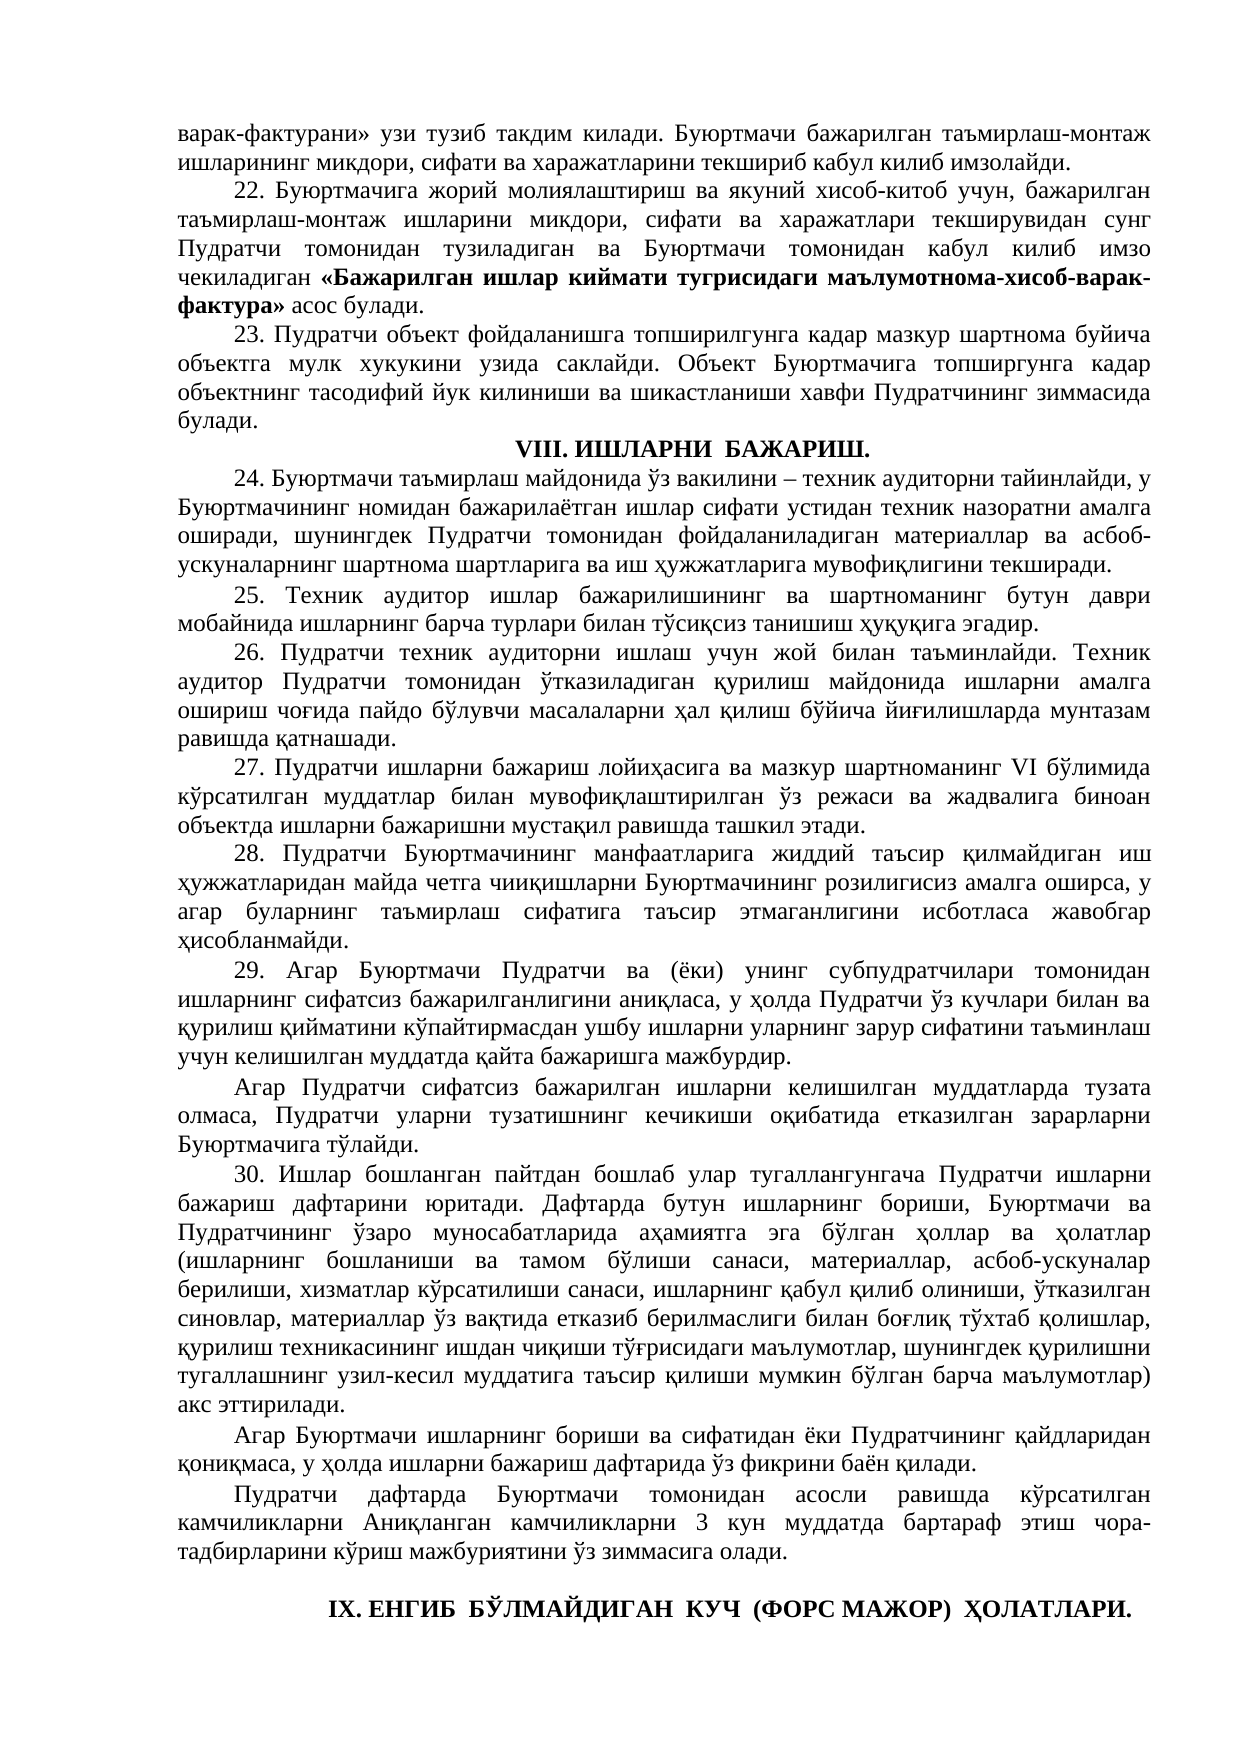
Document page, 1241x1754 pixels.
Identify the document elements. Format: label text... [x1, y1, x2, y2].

text Пудратчи дафтарда Буюртмачи томонидан асосли равишда кўрсатилган камчиликларни Аниқланган камчиликларни 3 кун муддатда бартараф этиш чора-тадбирларини кўриш мажбуриятини ўз зиммасига олади. [177, 1479, 1152, 1565]
text 25. Техник аудитор ишлар бажарилишининг ва шартноманинг бутун даври мобайнида ишларнинг барча турлари билан тўсиқсиз танишиш ҳуқуқига эгадир. [177, 580, 1152, 637]
text 29. Агар Буюртмачи Пудратчи ва (ёки) унинг субпудратчилари томонидан ишларнинг сифатсиз бажарилганлигини аниқласа, у ҳолда Пудратчи ўз кучлари билан ва қурилиш қийматини кўпайтирмасдан ушбу ишларни уларнинг зарур сифатини таъминлаш учун келишилган муддатда қайта бажаришга мажбурдир. [177, 955, 1152, 1070]
text 30. Ишлар бошланган пайтдан бошлаб улар тугаллангунгача Пудратчи ишларни бажариш дафтарини юритади. Дафтарда бутун ишларнинг бориши, Буюртмачи ва Пудратчининг ўзаро муносабатларида аҳамиятга эга бўлган ҳоллар ва ҳолатлар (ишларнинг бошланиши ва тамом бўлиши санаси, материаллар, асбоб-ускуналар берилиши, хизматлар кўрсатилиши санаси, ишларнинг қабул қилиб олиниши, ўтказилган синовлар, материаллар ўз вақтида етказиб берилмаслиги билан боғлиқ тўхтаб қолишлар, қурилиш техникасининг ишдан чиқиши тўғрисидаги маълумотлар, шунингдек қурилишни тугаллашнинг узил-кесил муддатига таъсир қилиши мумкин бўлган барча маълумотлар) акс эттирилади. [177, 1159, 1152, 1418]
text VIII. ИШЛАРНИ БАЖАРИШ. [177, 434, 1152, 463]
text Агар Буюртмачи ишларнинг бориши ва сифатидан ёки Пудратчининг қайдларидан қониқмаса, у ҳолда ишларни бажариш дафтарида ўз фикрини баён қилади. [177, 1420, 1152, 1477]
text Агар Пудратчи сифатсиз бажарилган ишларни келишилган муддатларда тузата олмаса, Пудратчи уларни тузатишнинг кечикиши оқибатида етказилган зарарларни Буюртмачига тўлайди. [177, 1072, 1152, 1158]
text 24. Буюртмачи таъмирлаш майдонида ўз вакилини – техник аудиторни тайинлайди, у Буюртмачининг номидан бажарилаётган ишлар сифати устидан техник назоратни амалга оширади, шунингдек Пудратчи томонидан фойдаланиладиган материаллар ва асбоб-ускуналарнинг шартнома шартларига ва иш ҳужжатларига мувофиқлигини текширади. [177, 463, 1152, 578]
text 23. Пудратчи объект фойдаланишга топширилгунга кадар мазкур шартнома буйича объектга мулк хукукини узида саклайди. Объект Буюртмачига топширгунга кадар объектнинг тасодифий йук килиниши ва шикастланиши хавфи Пудратчининг зиммасида булади. [177, 319, 1152, 434]
text 28. Пудратчи Буюртмачининг манфаатларига жиддий таъсир қилмайдиган иш ҳужжатларидан майда четга чииқишларни Буюртмачининг розилигисиз амалга оширса, у агар буларнинг таъмирлаш сифатига таъсир этмаганлигини исботласа жавобгар ҳисобланмайди. [177, 838, 1152, 953]
text 22. Буюртмачига жорий молиялаштириш ва якуний хисоб-китоб учун, бажарилган таъмирлаш-монтаж ишларини микдори, сифати ва харажатлари текширувидан сунг Пудратчи томонидан тузиладиган ва Буюртмачи томонидан кабул килиб имзо чекиладиган «Бажарилган ишлар киймати тугрисидаги маълумотнома-хисоб-варак-фактура» асос булади. [177, 176, 1152, 319]
text IX. ЕНГИБ БЎЛМАЙДИГАН КУЧ (ФОРС МАЖОР) ҲОЛАТЛАРИ. [252, 1594, 1152, 1622]
text 26. Пудратчи техник аудиторни ишлаш учун жой билан таъминлайди. Техник аудитор Пудратчи томонидан ўтказиладиган қурилиш майдонида ишларни амалга ошириш чоғида пайдо бўлувчи масалаларни ҳал қилиш бўйича йиғилишларда мунтазам равишда қатнашади. [177, 637, 1152, 752]
text 27. Пудратчи ишларни бажариш лойиҳасига ва мазкур шартноманинг VI бўлимида кўрсатилган муддатлар билан мувофиқлаштирилган ўз режаси ва жадвалига биноан объектда ишларни бажаришни мустақил равишда ташкил этади. [177, 752, 1152, 838]
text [177, 118, 1152, 176]
